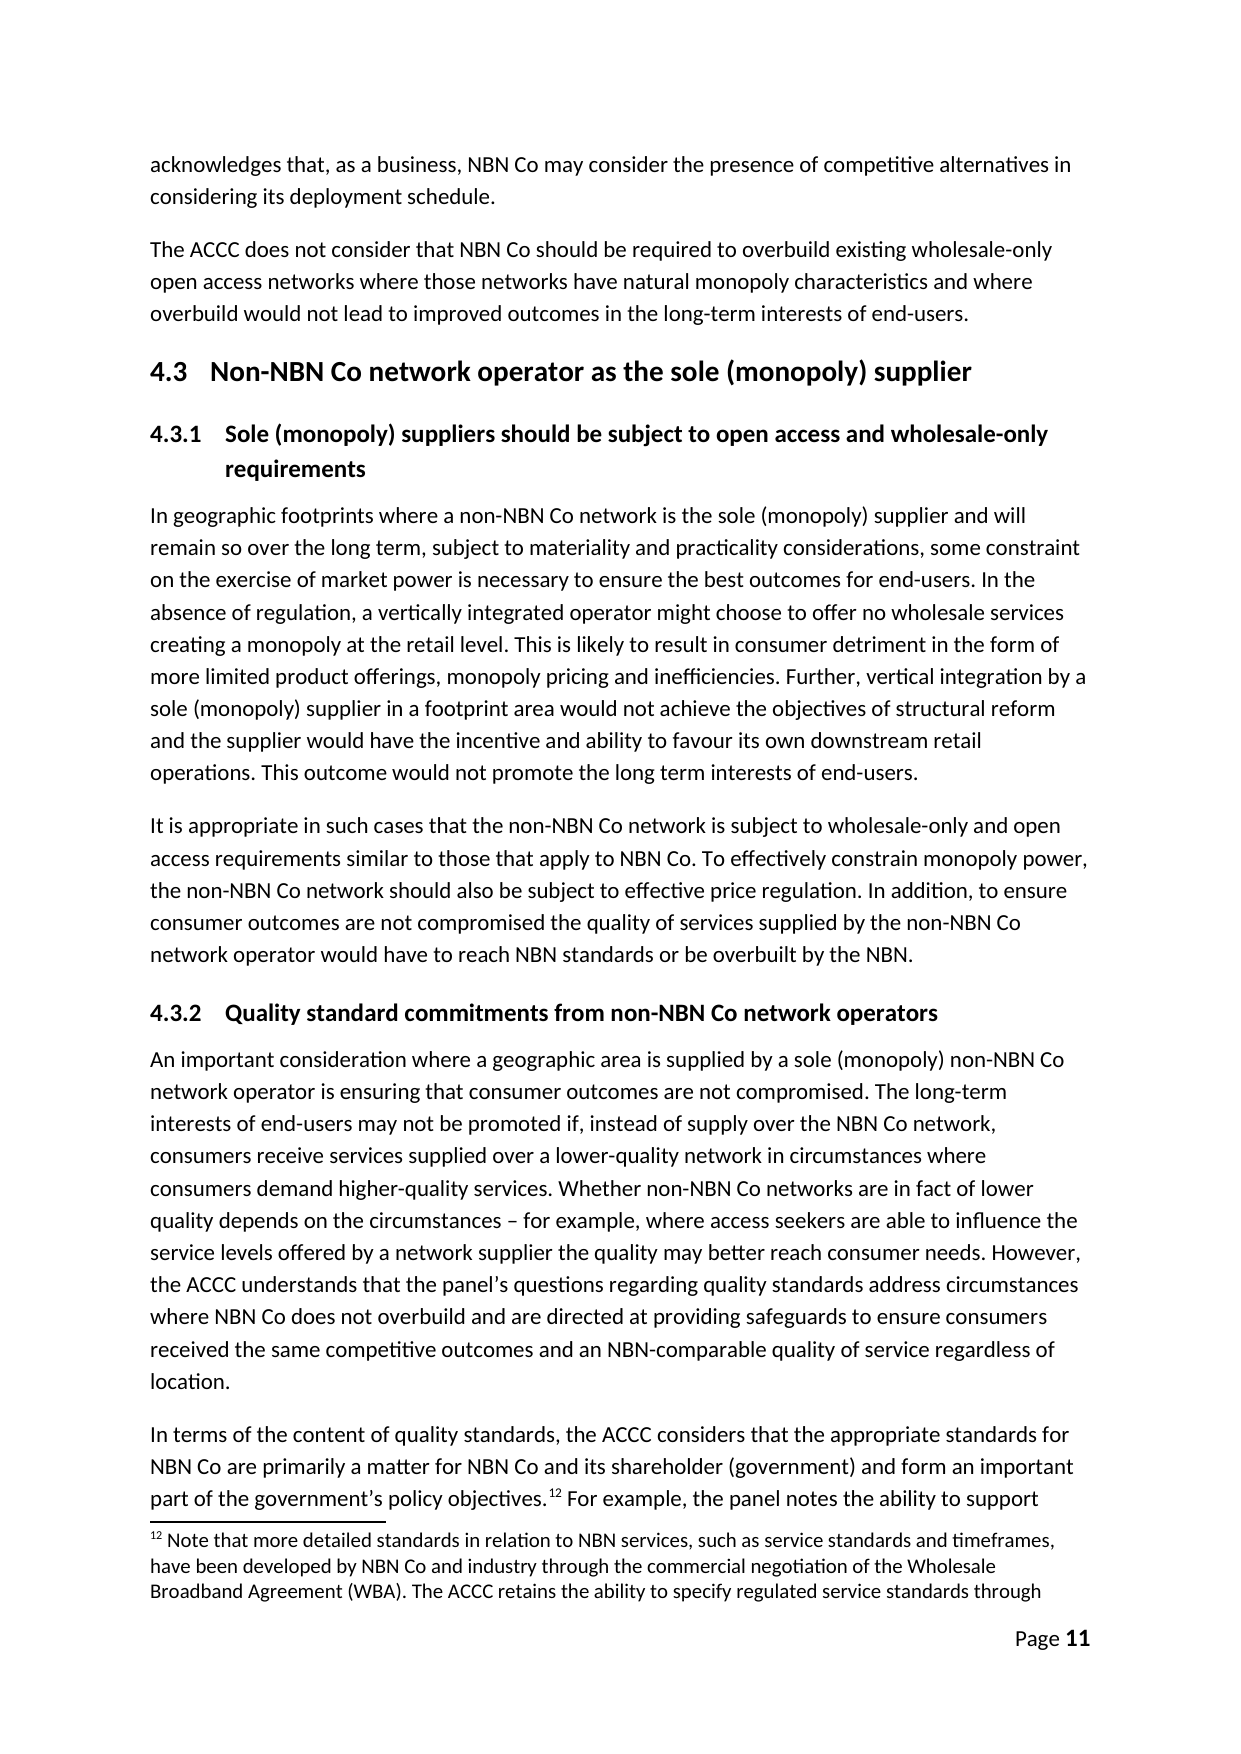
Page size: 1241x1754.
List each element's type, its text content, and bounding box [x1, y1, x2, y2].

text The ACCC does not consider that NBN Co should be required to overbuild existing wholesale-only open access networks where those networks have natural monopoly characteristics and where overbuild would not lead to improved outcomes in the long-term interests of end-users. [150, 235, 1090, 328]
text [150, 1420, 1090, 1512]
subtitle Sole (monopoly) suppliers should be subject to open access and wholesale-only requirements [150, 418, 1090, 484]
text An important consideration where a geographic area is supplied by a sole (monopoly) non-NBN Co network operator is ensuring that consumer outcomes are not compromised. The long-term interests of end-users may not be promoted if, instead of supply over the NBN Co network, consumers receive services supplied over a lower-quality network in circumstances where consumers demand higher-quality services. Whether non-NBN Co networks are in fact of lower quality depends on the circumstances – for example, where access seekers are able to influence the service levels offered by a network supplier the quality may better reach consumer needs. However, the ACCC understands that the panel’s questions regarding quality standards address circumstances where NBN Co does not overbuild and are directed at providing safeguards to ensure consumers received the same competitive outcomes and an NBN-comparable quality of service regardless of location. [150, 1045, 1090, 1395]
subtitle Non-NBN Co network operator as the sole (monopoly) supplier [150, 353, 1090, 388]
text In geographic footprints where a non-NBN Co network is the sole (monopoly) supplier and will remain so over the long term, subject to materiality and practicality considerations, some constraint on the exercise of market power is necessary to ensure the best outcomes for end-users. In the absence of regulation, a vertically integrated operator might choose to offer no wholesale services creating a monopoly at the retail level. This is likely to result in consumer detriment in the form of more limited product offerings, monopoly pricing and inefficiencies. Further, vertical integration by a sole (monopoly) supplier in a footprint area would not achieve the objectives of structural reform and the supplier would have the incentive and ability to favour its own downstream retail operations. This outcome would not promote the long term interests of end-users. [150, 501, 1090, 787]
subtitle Quality standard commitments from non-NBN Co network operators [150, 997, 1090, 1028]
text It is appropriate in such cases that the non-NBN Co network is subject to wholesale-only and open access requirements similar to those that apply to NBN Co. To effectively constrain monopoly power, the non-NBN Co network should also be subject to effective price regulation. In addition, to ensure consumer outcomes are not compromised the quality of services supplied by the non-NBN Co network operator would have to reach NBN standards or be overbuilt by the NBN. [150, 812, 1090, 968]
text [150, 150, 1090, 210]
